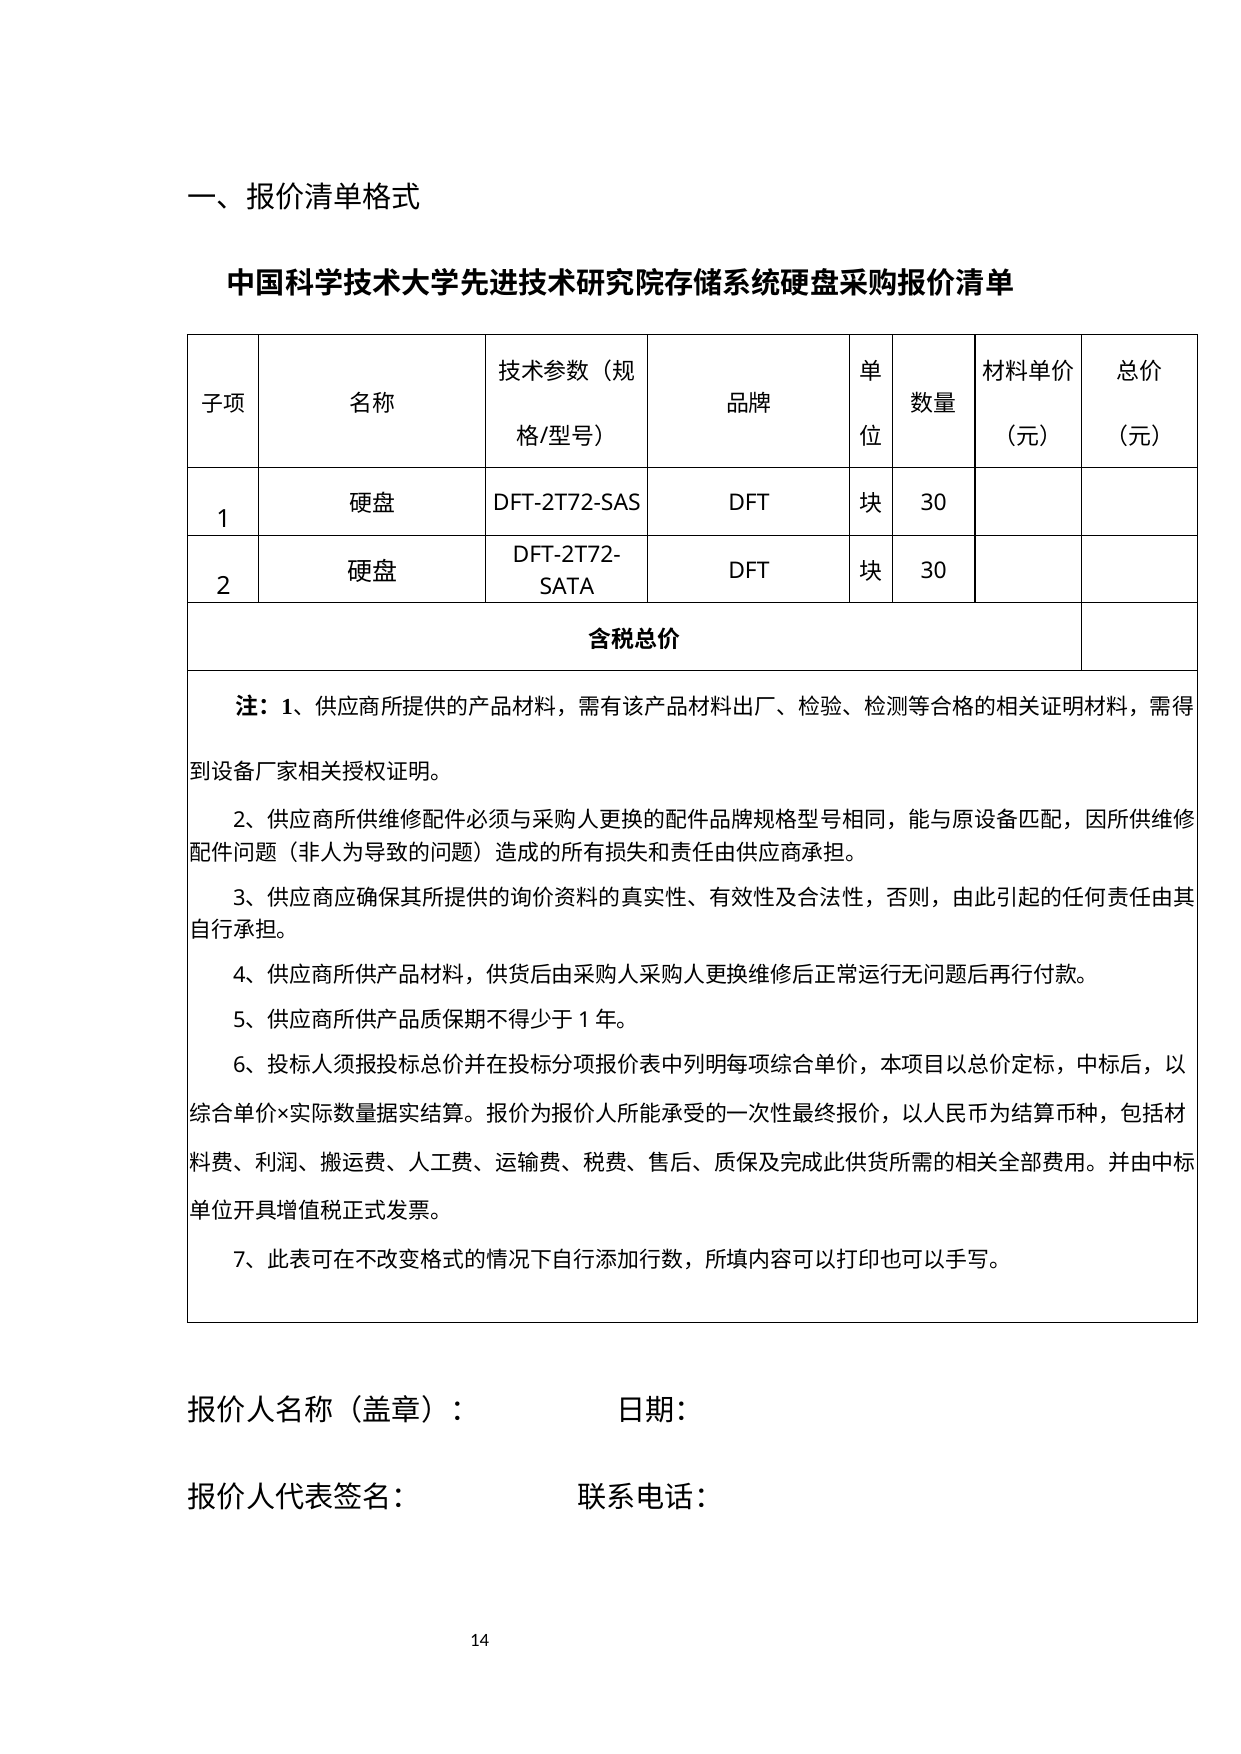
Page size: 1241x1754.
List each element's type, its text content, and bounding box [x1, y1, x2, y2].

text 一、报价清单格式 [187, 162, 1053, 227]
table_cell 块 [850, 536, 892, 602]
table_cell [1082, 468, 1197, 534]
table_cell [976, 536, 1081, 602]
table_header 名称 [259, 335, 485, 467]
table_cell [1082, 536, 1197, 602]
table_cell 块 [850, 468, 892, 534]
table_cell DFT [648, 468, 849, 534]
table_cell 硬盘 [259, 536, 485, 602]
text 报价人代表签名： 联系电话： [187, 1462, 1053, 1527]
table_header 品牌 [648, 335, 849, 467]
table_cell 注：1、供应商所提供的产品材料，需有该产品材料出厂、检验、检测等合格的相关证明材料，需得到设备厂家相关授权证明。 2、供应商所供维修配件必须与采购人更换的配件品牌规格型号相同，能与原设备匹配，因所供维修配件问题（非人为导致的问题）造成的所有损失和责任由供应商承担。 3、供应商应确保其所提供的询价资料的真实性、有效性及合法性，否则，由此引起的任何责任由其自行承担。 4、供应商所供产品材料，供货后由采购人采购人更换维修后正常运行无问题后再行付款。 5、供应商所供产品质保期不得少于1年。 6、投标人须报投标总价并在投标分项报价表中列明每项综合单价，本项目以总价定标，中标后，以综合单价×实际数量据实结算。报价为报价人所能承受的一次性最终报价，以人民币为结算币种，包括材料费、利润、搬运费、人工费、运输费、税费、售后、质保及完成此供货所需的相关全部费用。并由中标单位开具增值税正式发票。 7、此表可在不改变格式的情况下自行添加行数，所填内容可以打印也可以手写。 [188, 671, 1197, 1322]
table_cell 2 [188, 536, 258, 602]
table_header 技术参数（规格/型号） [486, 335, 647, 467]
table_cell 30 [893, 468, 974, 534]
text 中国科学技术大学先进技术研究院存储系统硬盘采购报价清单 [187, 248, 1053, 313]
table_header 子项 [188, 335, 258, 467]
table_cell [1082, 603, 1197, 670]
table_cell 硬盘 [259, 468, 485, 534]
table_cell DFT-2T72-SATA [486, 536, 647, 602]
table_cell 1 [188, 468, 258, 534]
table_cell DFT [648, 536, 849, 602]
table_cell [976, 468, 1081, 534]
table_header 总价（元） [1082, 335, 1197, 467]
table_cell 30 [893, 536, 974, 602]
table_header 数量 [893, 335, 974, 467]
table_cell 含税总价 [188, 603, 1081, 670]
text 报价人名称（盖章）： 日期： [187, 1376, 1053, 1441]
table_header 材料单价（元） [976, 335, 1081, 467]
table_cell DFT-2T72-SAS [486, 468, 647, 534]
table_header 单位 [850, 335, 892, 467]
